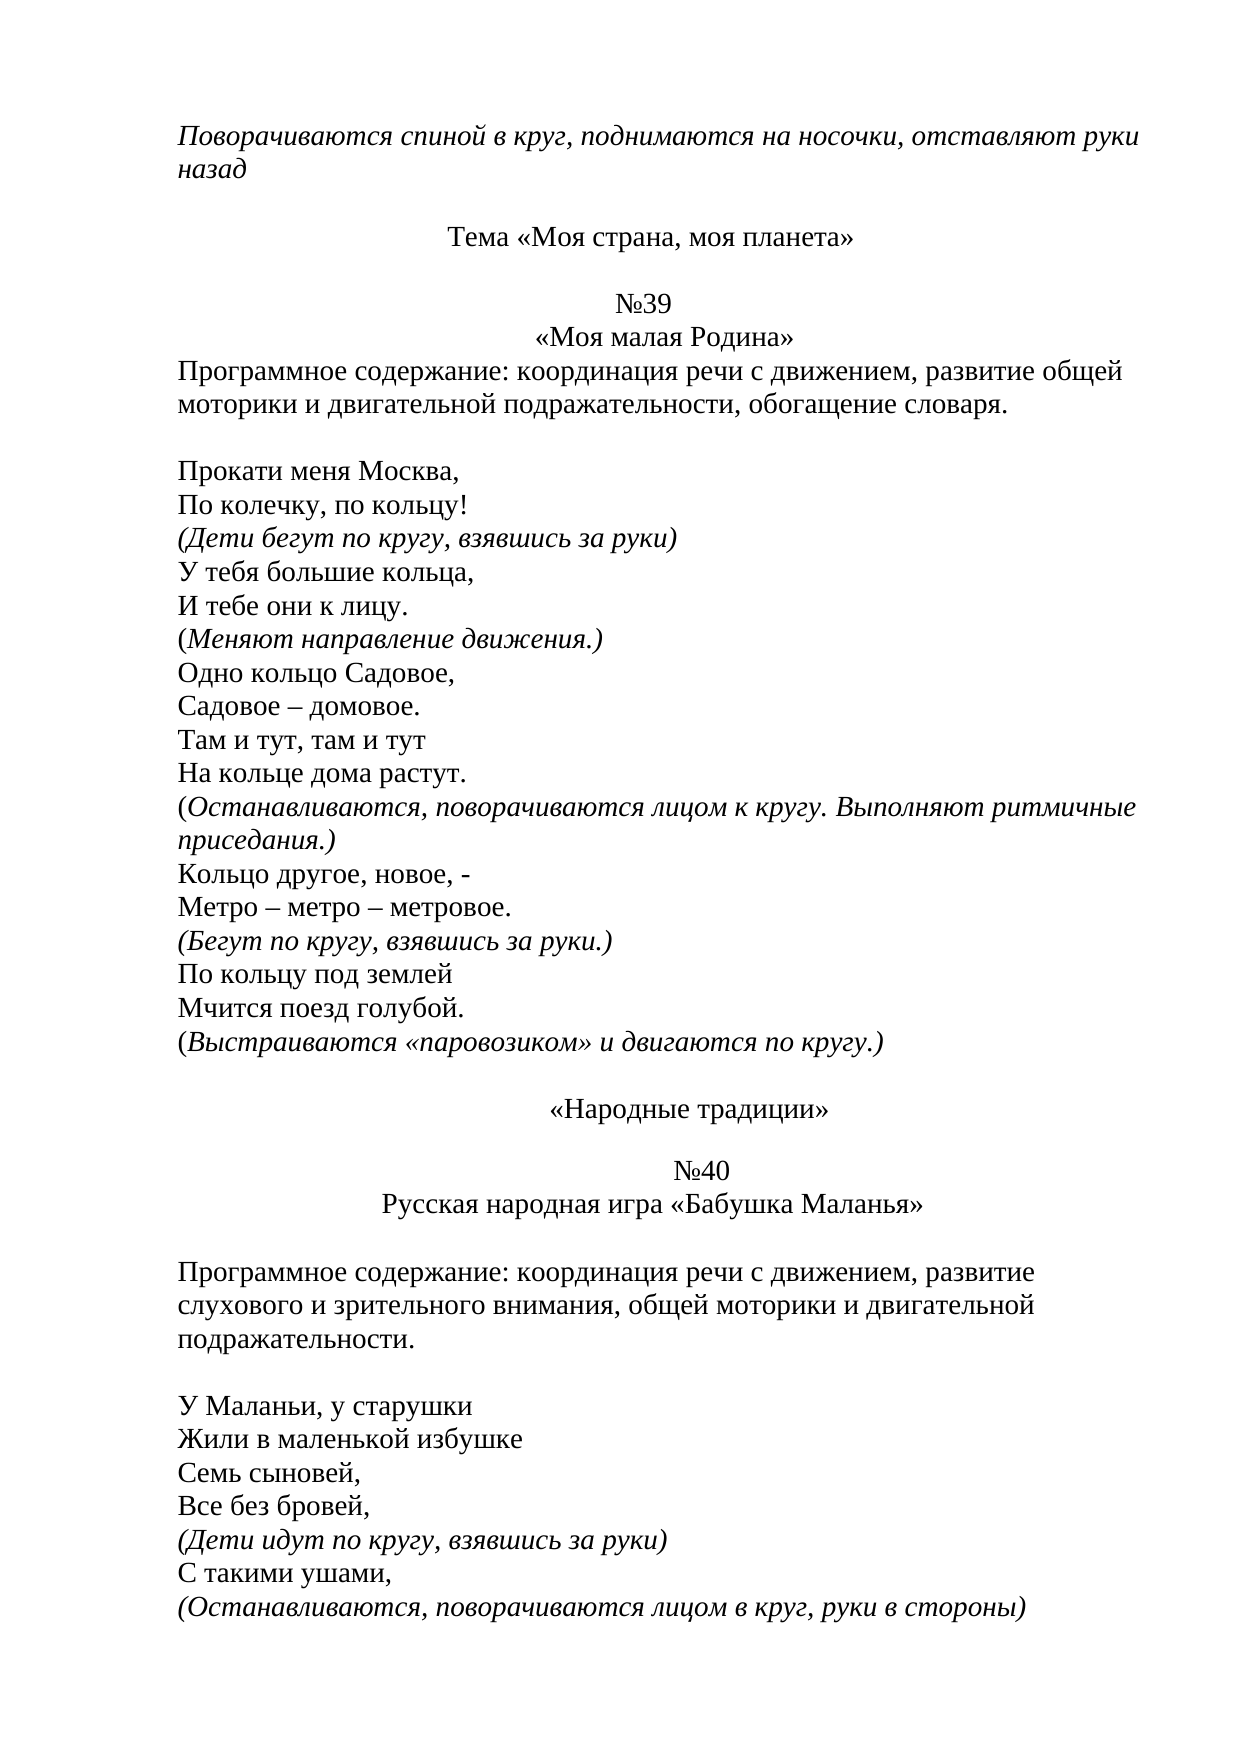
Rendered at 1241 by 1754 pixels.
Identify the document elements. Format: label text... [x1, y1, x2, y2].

text Все без бровей, [177, 1488, 1152, 1522]
text №40 [177, 1153, 1152, 1187]
text Там и тут, там и тут [177, 722, 1152, 755]
text По кольцу под землей [177, 957, 1152, 990]
text Жили в маленькой избушке [177, 1421, 1152, 1455]
text Мчится поезд голубой. [177, 990, 1152, 1024]
text (Выстраиваются «паровозиком» и двигаются по кругу.) [177, 1024, 1152, 1057]
text (Дети бегут по кругу, взявшись за руки) [177, 521, 1152, 554]
text Программное содержание: координация речи с движением, развитие общей моторики и двигательной подражательности, обогащение словаря. [177, 353, 1152, 420]
text На кольце дома растут. [177, 755, 1152, 789]
text «Моя малая Родина» [177, 319, 1152, 353]
text (Останавливаются, поворачиваются лицом в круг, руки в стороны) [177, 1589, 1152, 1623]
text (Бегут по кругу, взявшись за руки.) [177, 923, 1152, 957]
text По колечку, по кольцу! [177, 487, 1152, 521]
text (Меняют направление движения.) [177, 621, 1152, 655]
text «Народные традиции» [177, 1091, 1152, 1124]
text Семь сыновей, [177, 1455, 1152, 1488]
text Метро – метро – метровое. [177, 889, 1152, 923]
text И тебе они к лицу. [177, 588, 1152, 621]
text (Дети идут по кругу, взявшись за руки) [177, 1522, 1152, 1556]
text №39 [177, 286, 1152, 319]
text Русская народная игра «Бабушка Маланья» [177, 1187, 1152, 1220]
text Одно кольцо Садовое, [177, 655, 1152, 688]
text У тебя большие кольца, [177, 554, 1152, 588]
text Кольцо другое, новое, - [177, 856, 1152, 889]
text Прокати меня Москва, [177, 453, 1152, 487]
text Поворачиваются спиной в круг, поднимаются на носочки, отставляют руки назад [177, 118, 1152, 185]
text С такими ушами, [177, 1556, 1152, 1589]
text У Маланьи, у старушки [177, 1388, 1152, 1421]
text Тема «Моя страна, моя планета» [177, 219, 1152, 252]
text Садовое – домовое. [177, 688, 1152, 722]
text (Останавливаются, поворачиваются лицом к кругу. Выполняют ритмичные приседания.) [177, 789, 1152, 856]
text Программное содержание: координация речи с движением, развитие слухового и зрительного внимания, общей моторики и двигательной подражательности. [177, 1254, 1152, 1354]
